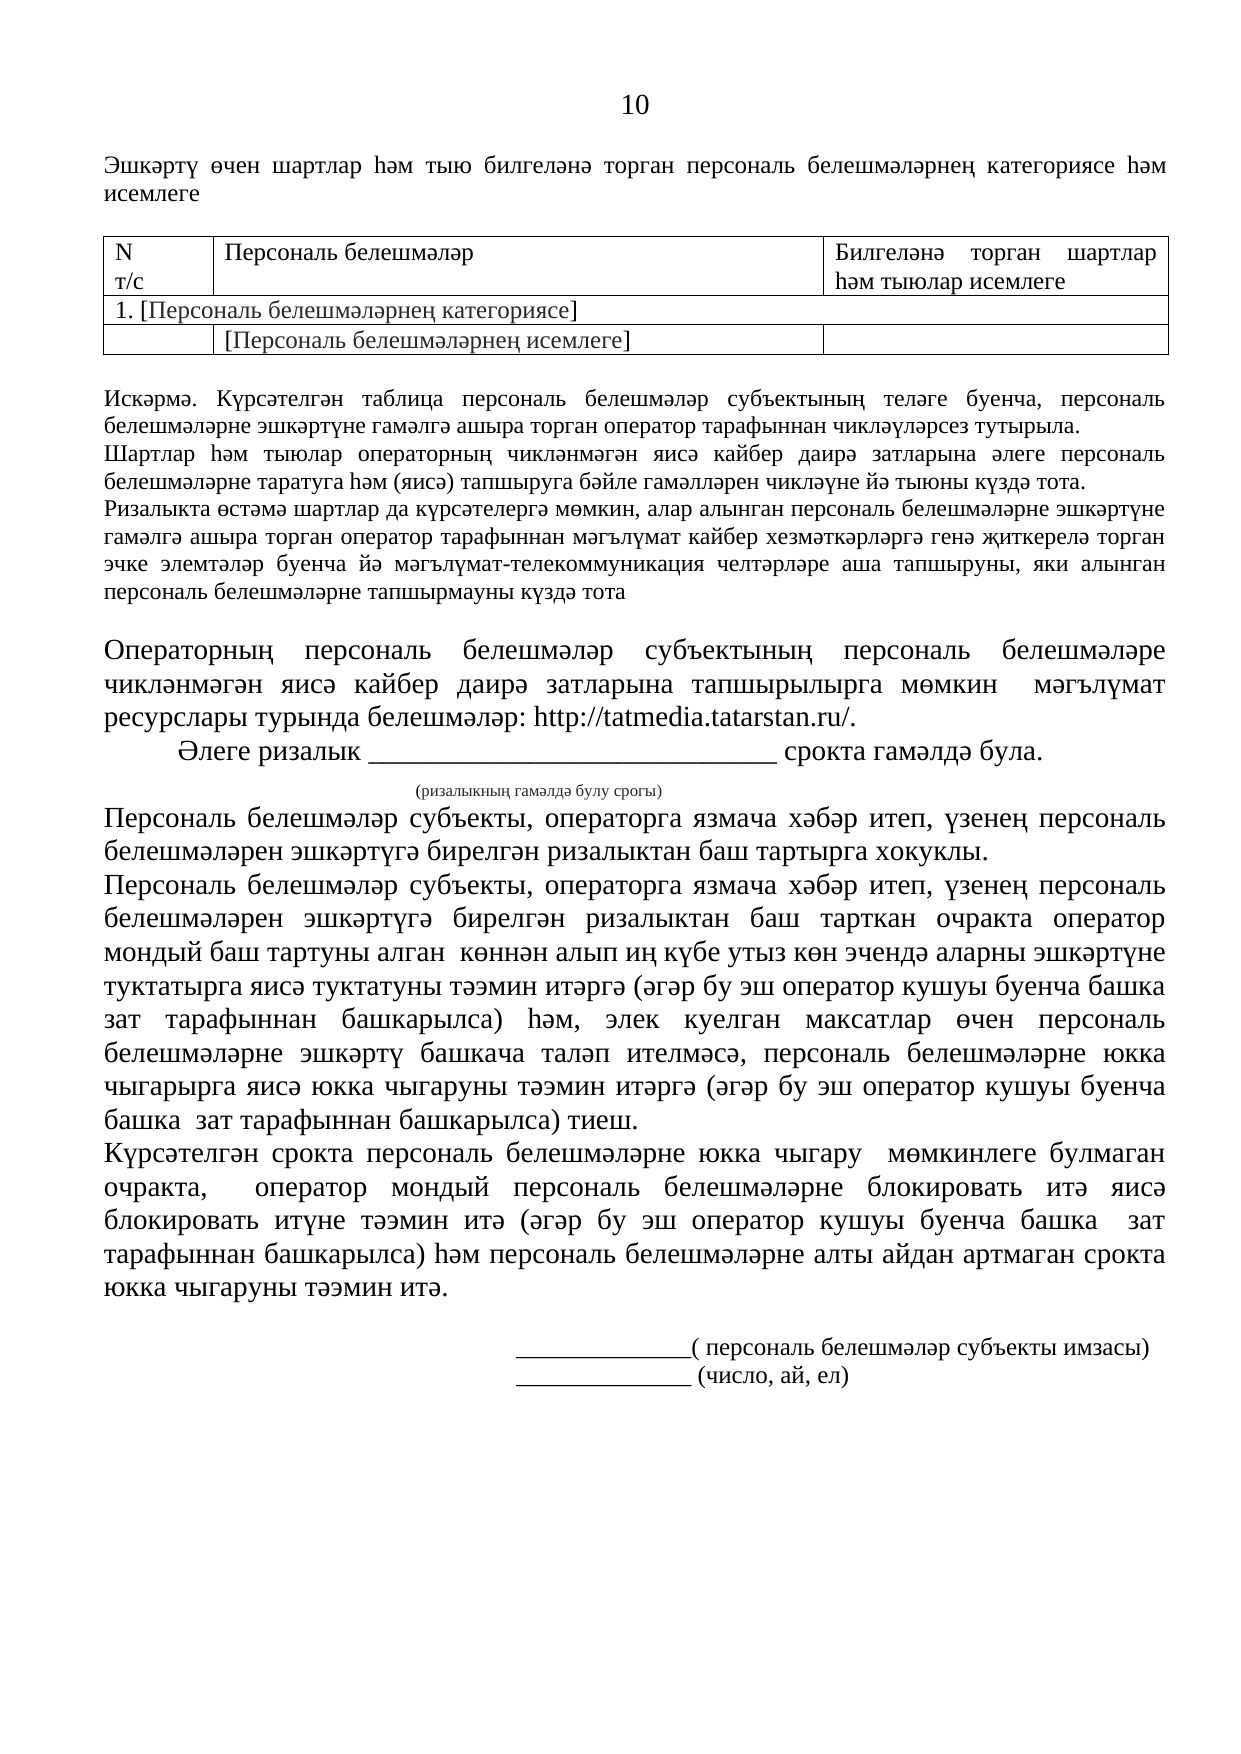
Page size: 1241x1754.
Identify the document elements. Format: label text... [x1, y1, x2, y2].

table_cell [Персональ белешмәләрнең исемлеге] [214, 325, 823, 354]
text Операторның персональ белешмәләр субъектының персональ белешмәләре чикләнмәгән яисә кайбер даирә затларына тапшырылырга мөмкин мәгълүмат ресурслары турында белешмәләр: http://tatmedia.tatarstan.ru/. [103, 632, 1167, 733]
text ______________ (число, ай, ел) [103, 1361, 1167, 1389]
text Персональ белешмәләр субъекты, операторга язмача хәбәр итеп, үзенең персональ белешмәләрен эшкәртүгә бирелгән ризалыктан баш тартырга хокуклы. [103, 800, 1167, 867]
text Искәрмә. Күрсәтелгән таблица персональ белешмәләр субъектының теләге буенча, персональ белешмәләрне эшкәртүне гамәлгә ашыра торган оператор тарафыннан чикләүләрсез тутырыла. [103, 384, 1167, 439]
table_cell 1. [Персональ белешмәләрнең категориясе] [104, 296, 1168, 324]
table_cell [104, 325, 213, 354]
text (ризалыкның гамәлдә булу срогы) [103, 766, 1167, 800]
table_header Билгеләнә торган шартлар һәм тыюлар исемлеге [824, 237, 1168, 294]
table_header N т/с [104, 237, 213, 294]
text Әлеге ризалык ____________________________ срокта гамәлдә була. [103, 733, 1167, 766]
text Ризалыкта өстәмә шартлар да күрсәтелергә мөмкин, алар алынган персональ белешмәләрне эшкәртүне гамәлгә ашыра торган оператор тарафыннан мәгълүмат кайбер хезмәткәрләргә генә җиткерелә торган эчке элемтәләр буенча йә мәгълүмат-телекоммуникация челтәрләре аша тапшыруны, яки алынган персональ белешмәләрне тапшырмауны күздә тота [103, 494, 1167, 605]
text Персональ белешмәләр субъекты, операторга язмача хәбәр итеп, үзенең персональ белешмәләрен эшкәртүгә бирелгән ризалыктан баш тарткан очракта оператор мондый баш тартуны алган көннән алып иң күбе утыз көн эчендә аларны эшкәртүне туктатырга яисә туктатуны тәэмин итәргә (әгәр бу эш оператор кушуы буенча башка зат тарафыннан башкарылса) һәм, элек куелган максатлар өчен персональ белешмәләрне эшкәртү башкача таләп ителмәсә, персональ белешмәләрне юкка чыгарырга яисә юкка чыгаруны тәэмин итәргә (әгәр бу эш оператор кушуы буенча башка зат тарафыннан башкарылса) тиеш. [103, 867, 1167, 1135]
text Күрсәтелгән срокта персональ белешмәләрне юкка чыгару мөмкинлеге булмаган очракта, оператор мондый персональ белешмәләрне блокировать итә яисә блокировать итүне тәэмин итә (әгәр бу эш оператор кушуы буенча башка зат тарафыннан башкарылса) һәм персональ белешмәләрне алты айдан артмаган срокта юкка чыгаруны тәэмин итә. [103, 1135, 1167, 1303]
text Шартлар һәм тыюлар операторның чикләнмәгән яисә кайбер даирә затларына әлеге персональ белешмәләрне таратуга һәм (яисә) тапшыруга бәйле гамәлләрен чикләүне йә тыюны күздә тота. [103, 439, 1167, 494]
table_header Персональ белешмәләр [214, 237, 823, 294]
text ______________( персональ белешмәләр субъекты имзасы) [103, 1332, 1167, 1361]
text Эшкәртү өчен шартлар һәм тыю билгеләнә торган персональ белешмәләрнең категориясе һәм исемлеге [103, 150, 1167, 207]
table_cell [824, 325, 1168, 354]
